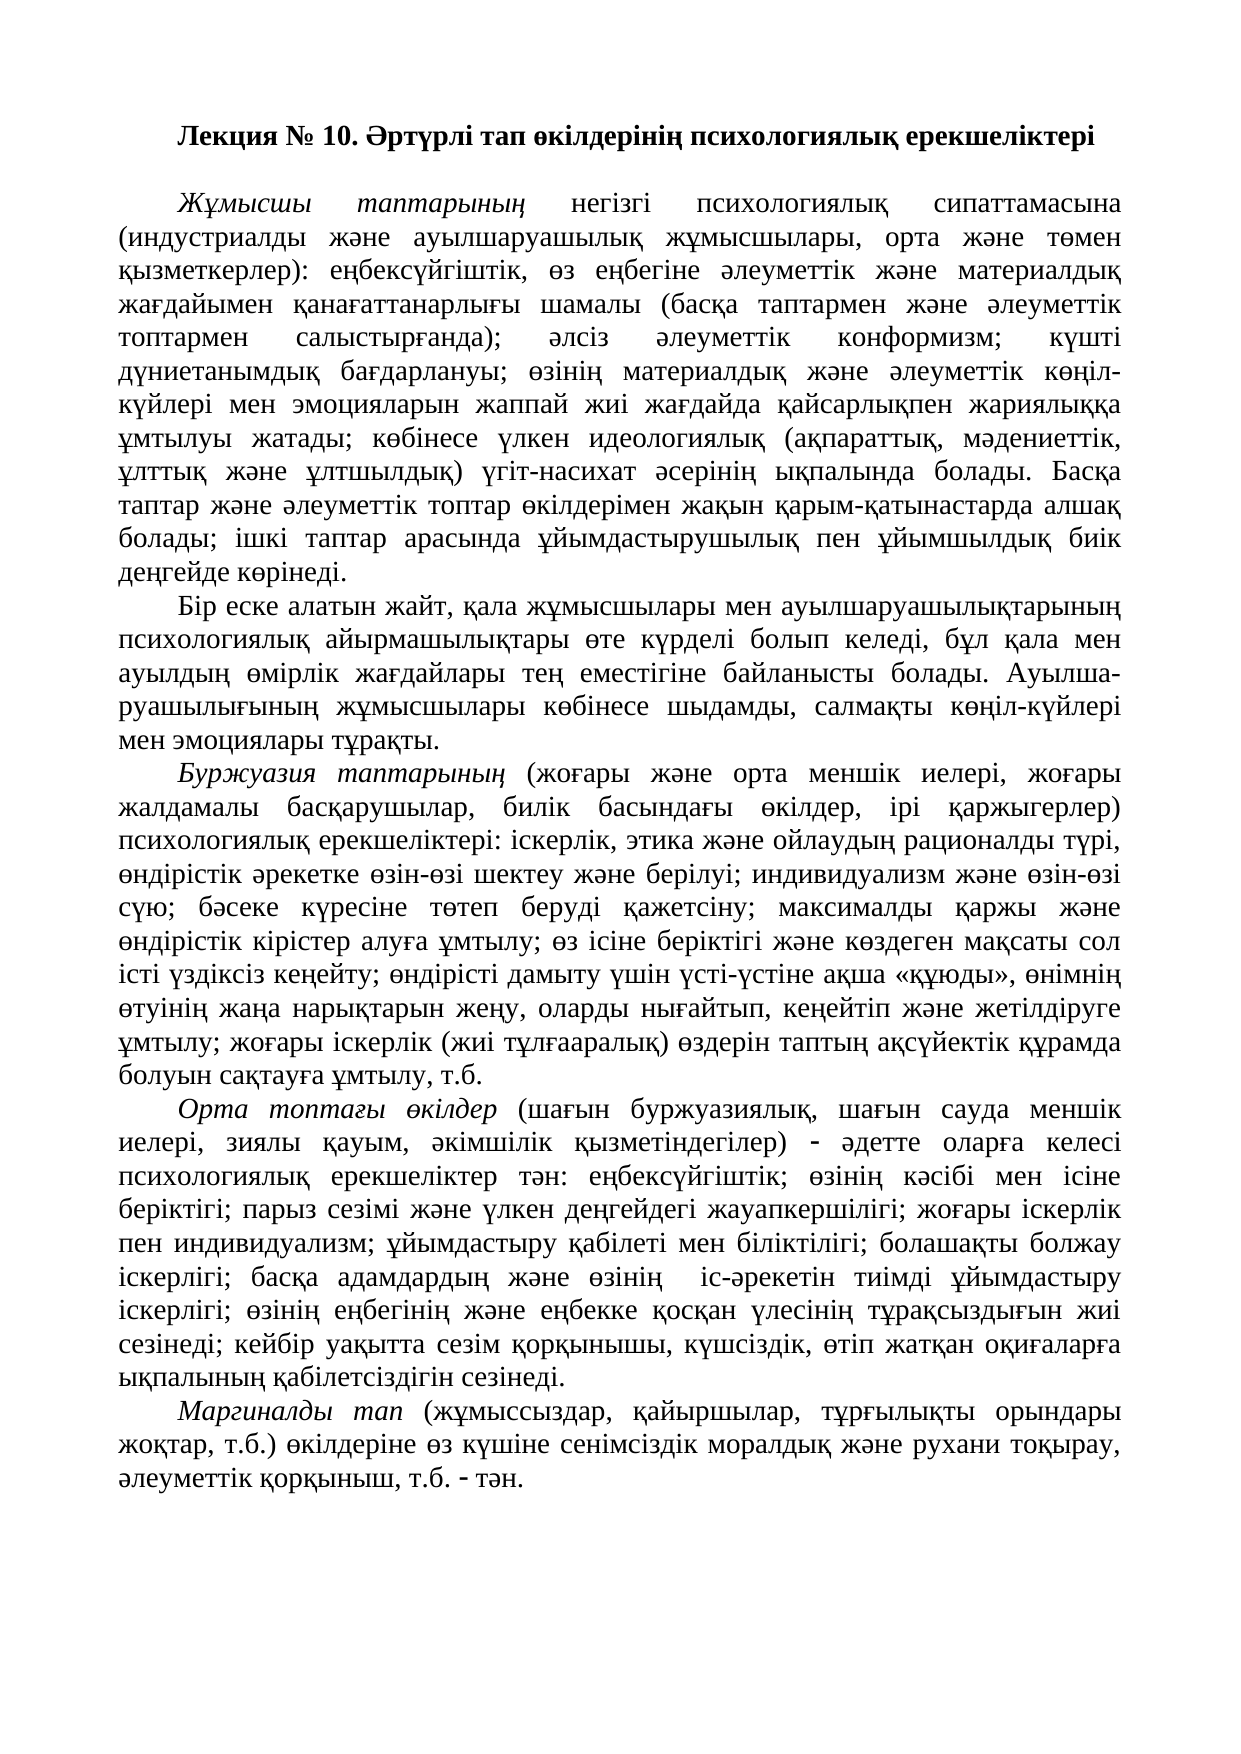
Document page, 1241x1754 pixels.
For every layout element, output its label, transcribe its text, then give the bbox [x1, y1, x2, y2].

text Орта топтағы өкiлдер (шағын буржуазиялық, шағын сауда меншiк иелерi, зиялы қауым, әкiмшiлiк қызметiндегiлер) әдетте оларға келесi психологиялық ерекшелiктер тән: еңбексүйгiштiк; өзiнiң кәсiбi мен iсiне берiктiгi; парыз сезiмi және үлкен деңгейдегi жауапкершiлiгi; жоғары iскерлiк пен индивидуализм; ұйымдастыру қабiлетi мен бiлiктiлiгi; болашақты болжау iскерлiгi; басқа адамдардың және өзiнiң iс-әрекетiн тиiмдi ұйымдастыру iскерлiгi; өзiнiң еңбегiнiң және еңбекке қосқан үлесiнiң тұрақсыздығын жиi сезiнедi; кейбiр уақытта сезiм қорқынышы, күшсiздiк, өтiп жатқан оқиғаларға ықпалының қабiлетсiздiгiн сезiнедi. [118, 1091, 1122, 1393]
text Буржуазия таптарының (жоғары және орта меншiк иелерi, жоғары жалдамалы басқарушылар, билiк басындағы өкiлдер, iрi қаржыгерлер) психологиялық ерекшелiктерi: iскерлiк, этика және ойлаудың рационалды түрi, өндiрiстiк әрекетке өзiн-өзi шектеу және берiлуi; индивидуализм және өзiн-өзi сүю; бәсеке күресiне төтеп берудi қажетсiну; максималды қаржы және өндiрiстiк кiрiстер алуға ұмтылу; өз iсiне берiктiгi және көздеген мақсаты сол iстi үздiксiз кеңейту; өндiрiстi дамыту үшiн үстi-үстiне ақша «құюды», өнiмнiң өтуiнiң жаңа нарықтарын жеңу, оларды нығайтып, кеңейтiп және жетiлдiруге ұмтылу; жоғары iскерлiк (жиi тұлғааралық) өздерiн таптың ақсүйектiк құрамда болуын сақтауға ұмтылу, т.б. [118, 755, 1122, 1091]
text Бiр еске алатын жайт, қала жұмысшылары мен ауылшаруашылықтарының психологиялық айырмашылықтары өте күрделi болып келедi, бұл қала мен ауылдың өмiрлiк жағдайлары тең еместiгiне байланысты болады. Ауылша-руашылығының жұмысшылары көбiнесе шыдамды, салмақты көңiл-күйлерi мен эмоциялары тұрақты. [118, 588, 1122, 755]
text Маргиналды тап (жұмыссыздар, қайыршылар, тұрғылықты орындары жоқтар, т.б.) өкiлдерiне өз күшiне сенiмсiздiк моралдық және рухани тоқырау, әлеуметтiк қорқыныш, т.б. тән. [118, 1393, 1122, 1493]
text Лекция № 10. Әртүрлi тап өкiлдерiнiң психологиялық ерекшелiктерi [118, 118, 1122, 152]
text Жұмысшы таптарының негiзгi психологиялық сипаттамасына (индустриалды және ауылшаруашылық жұмысшылары, орта және төмен қызметкерлер): еңбексүйгiштiк, өз еңбегiне әлеуметтiк және материалдық жағдайымен қанағаттанарлығы шамалы (басқа таптармен және әлеуметтiк топтармен салыстырғанда); әлсiз әлеуметтiк конформизм; күштi дүниетанымдық бағдарлануы; өзiнiң материалдық және әлеуметтiк көңiл-күйлерi мен эмоцияларын жаппай жиi жағдайда қайсарлықпен жариялыққа ұмтылуы жатады; көбiнесе үлкен идеологиялық (ақпараттық, мәдениеттiк, ұлттық және ұлтшылдық) үгiт-насихат әсерiнiң ықпалында болады. Басқа таптар және әлеуметтiк топтар өкiлдерiмен жақын қарым-қатынастарда алшақ болады; iшкi таптар арасында ұйымдастырушылық пен ұйымшылдық биiк деңгейде көрiнедi. [118, 185, 1122, 588]
